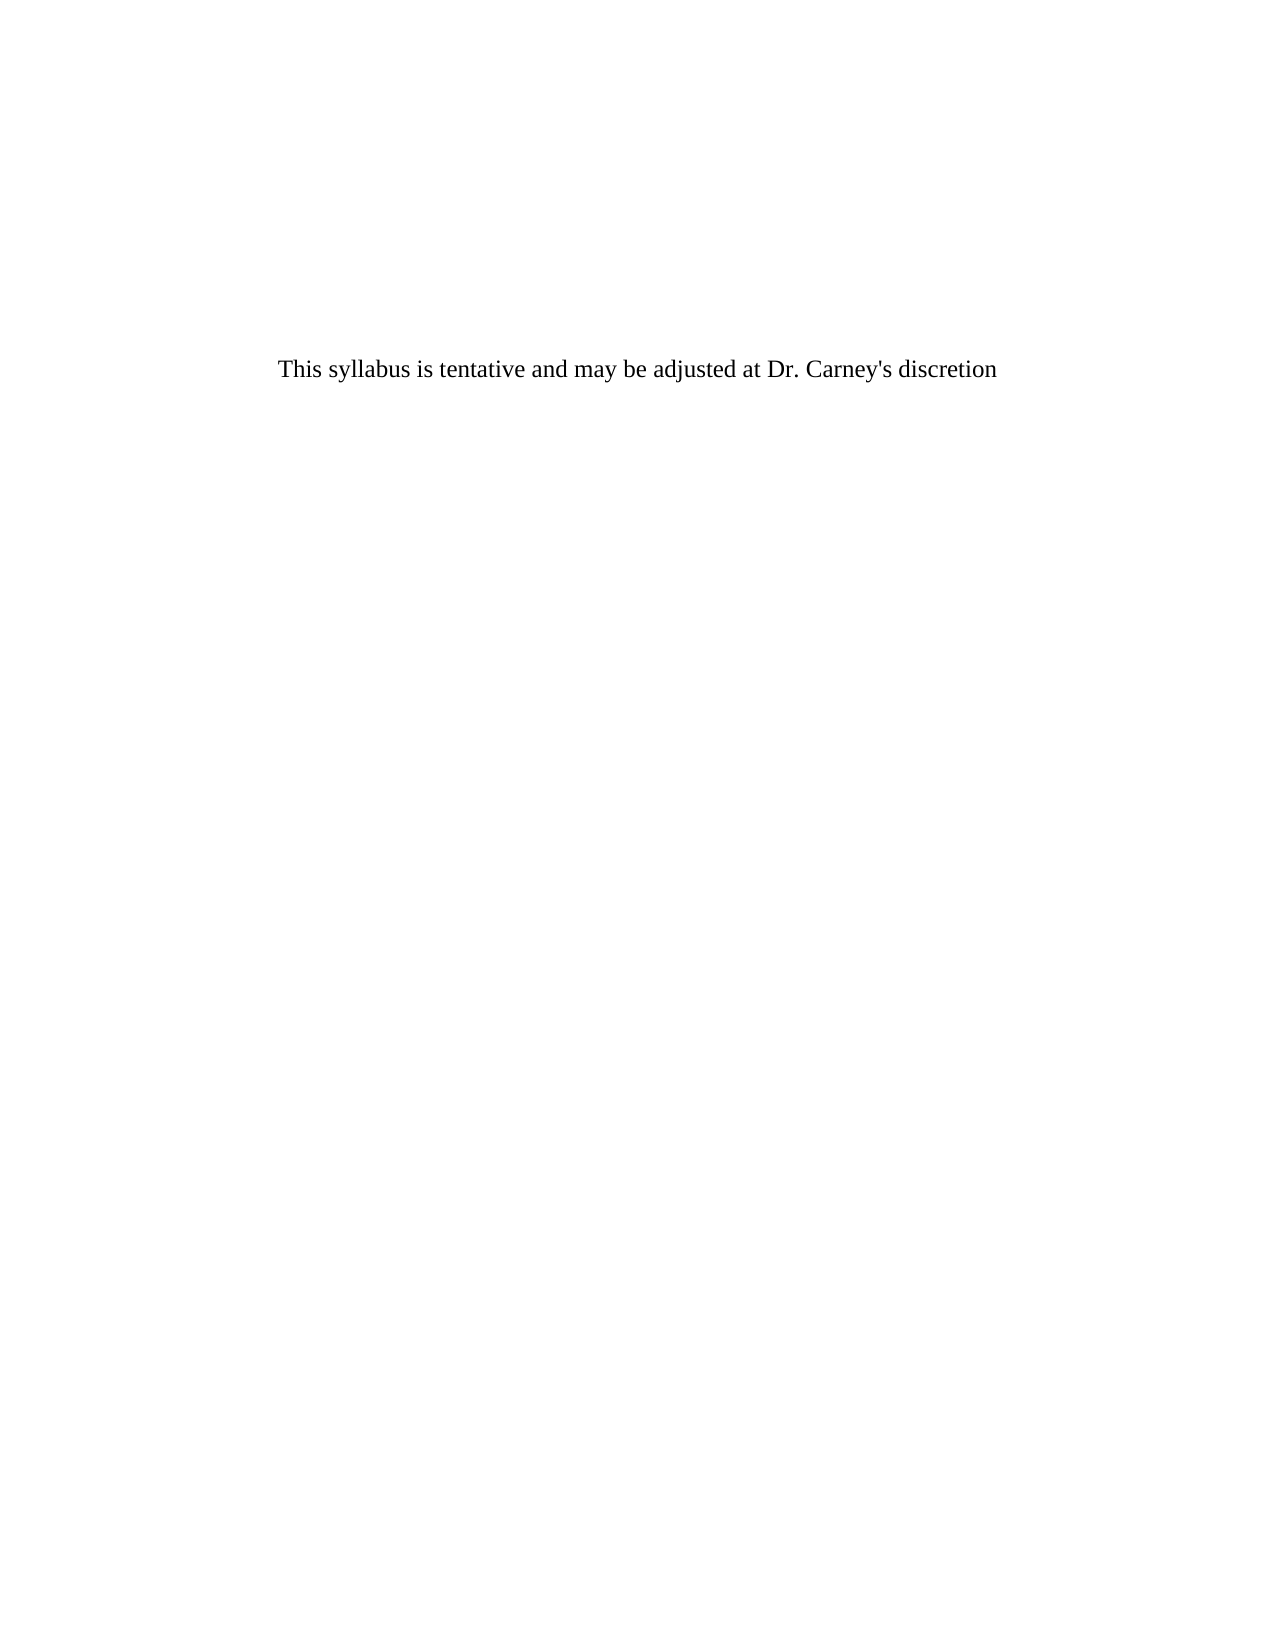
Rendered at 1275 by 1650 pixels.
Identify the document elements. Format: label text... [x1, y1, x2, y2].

text This syllabus is tentative and may be adjusted at Dr. Carney's discretion [150, 354, 1125, 383]
